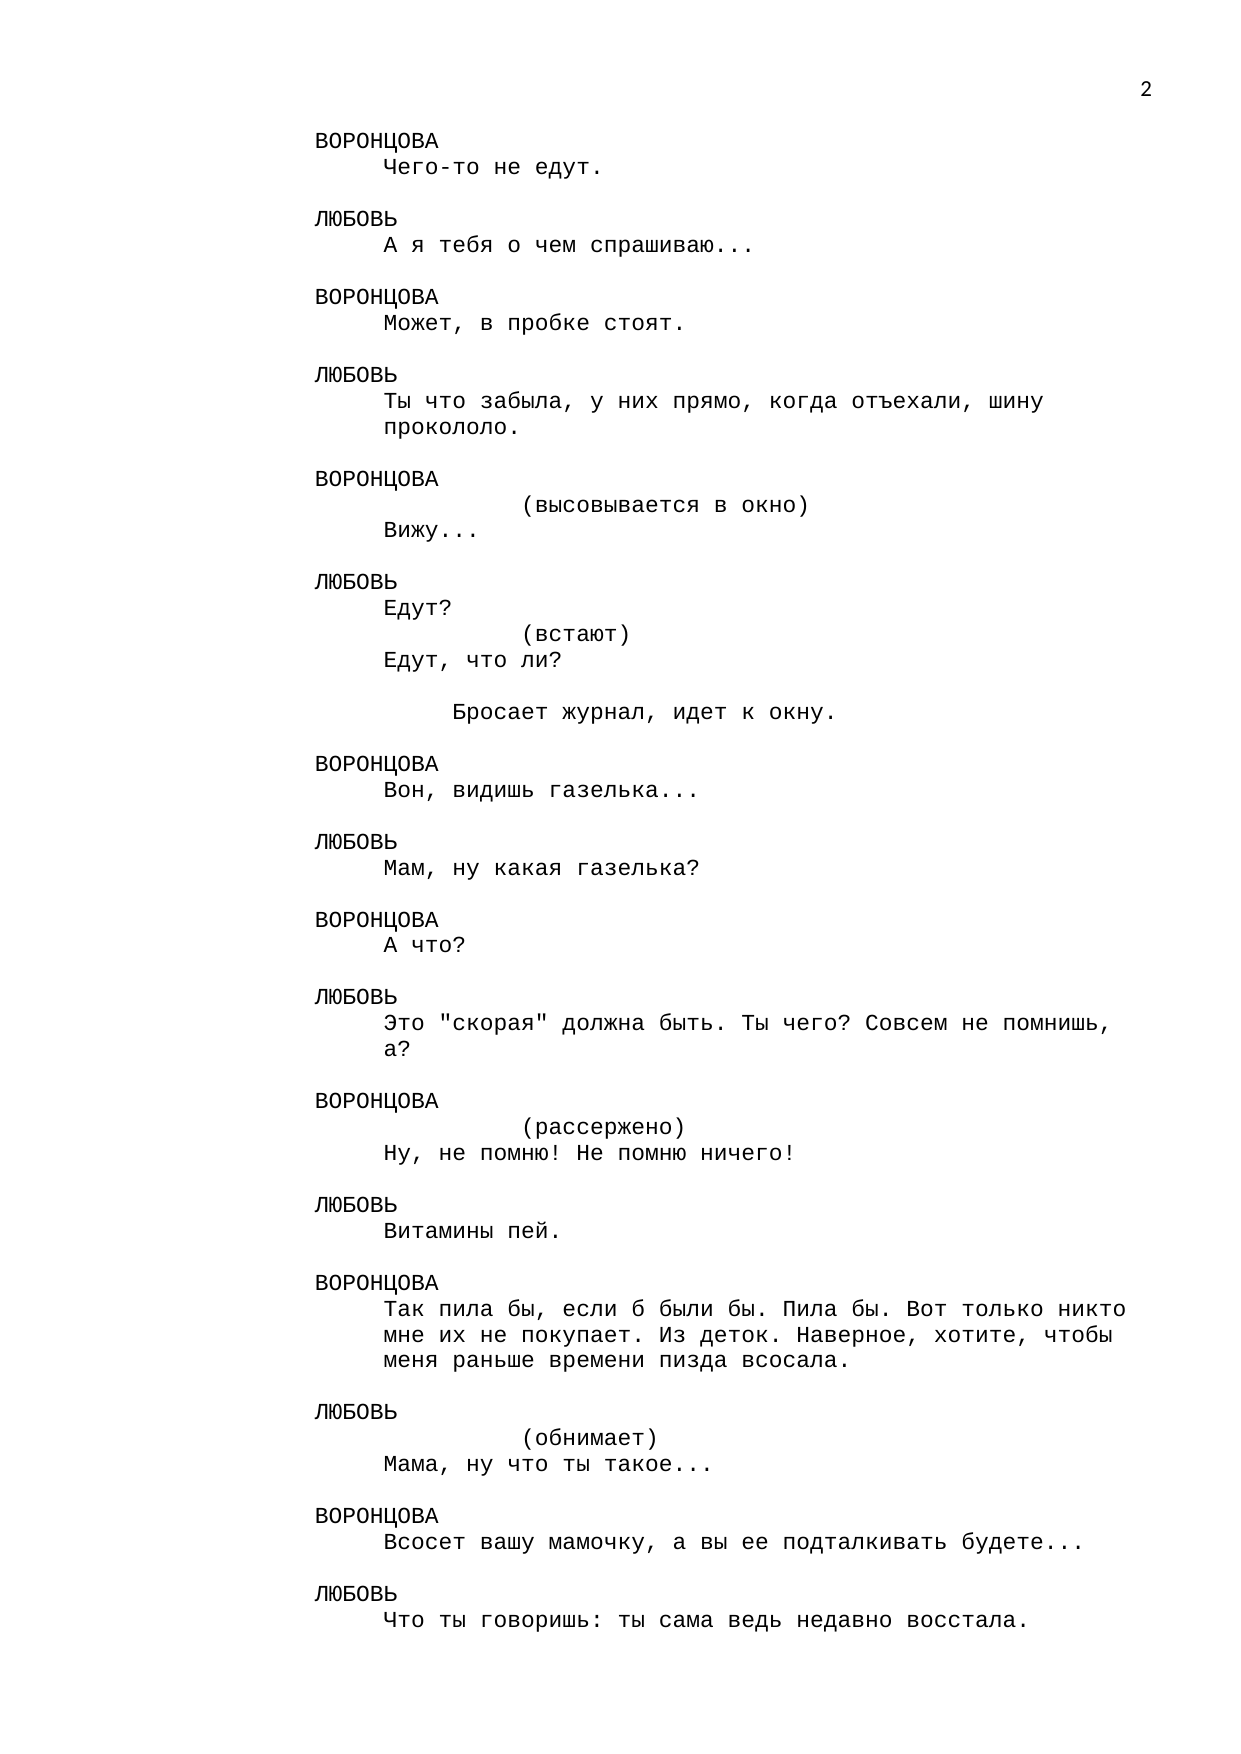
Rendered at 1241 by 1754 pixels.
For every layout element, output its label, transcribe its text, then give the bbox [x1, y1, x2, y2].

text Едут, что ли? [177, 648, 1152, 674]
text ВОРОНЦОВА [177, 1089, 1152, 1115]
text Это "скорая" должна быть. Ты чего? Совсем не помнишь, [177, 1012, 1152, 1038]
text ЛЮБОВЬ [177, 1193, 1152, 1219]
text ЛЮБОВЬ [177, 986, 1152, 1012]
text ЛЮБОВЬ [177, 208, 1152, 233]
text ЛЮБОВЬ [177, 363, 1152, 389]
text ВОРОНЦОВА [177, 467, 1152, 493]
text А я тебя о чем спрашиваю... [177, 233, 1152, 259]
text мне их не покупает. Из деток. Наверное, хотите, чтобы [177, 1323, 1152, 1349]
text ВОРОНЦОВА [177, 285, 1152, 311]
text Витамины пей. [177, 1219, 1152, 1245]
text (встают) [177, 623, 1152, 648]
text ЛЮБОВЬ [177, 830, 1152, 856]
text Чего-то не едут. [177, 156, 1152, 182]
text Ты что забыла, у них прямо, когда отъехали, шину [177, 389, 1152, 415]
text Вон, видишь газелька... [177, 778, 1152, 804]
text ЛЮБОВЬ [177, 1582, 1152, 1608]
text меня раньше времени пизда всосала. [177, 1349, 1152, 1375]
text (рассержено) [177, 1115, 1152, 1141]
text Вижу... [177, 519, 1152, 545]
text (высовывается в окно) [177, 493, 1152, 519]
text А что? [177, 934, 1152, 960]
text ВОРОНЦОВА [177, 1271, 1152, 1297]
text ЛЮБОВЬ [177, 571, 1152, 597]
text ВОРОНЦОВА [177, 130, 1152, 156]
text Так пила бы, если б были бы. Пила бы. Вот только никто [177, 1297, 1152, 1323]
text прокололо. [177, 415, 1152, 441]
text Бросает журнал, идет к окну. [177, 700, 1152, 726]
text а? [177, 1038, 1152, 1063]
text Ну, не помню! Не помню ничего! [177, 1141, 1152, 1167]
text ЛЮБОВЬ [177, 1401, 1152, 1427]
text Мам, ну какая газелька? [177, 856, 1152, 882]
text ВОРОНЦОВА [177, 752, 1152, 778]
text ВОРОНЦОВА [177, 908, 1152, 934]
text (обнимает) [177, 1427, 1152, 1453]
text ВОРОНЦОВА [177, 1504, 1152, 1530]
text Что ты говоришь: ты сама ведь недавно восстала. [177, 1608, 1152, 1634]
text Мама, ну что ты такое... [177, 1453, 1152, 1478]
text Может, в пробке стоят. [177, 311, 1152, 337]
text Всосет вашу мамочку, а вы ее подталкивать будете... [177, 1530, 1152, 1556]
text Едут? [177, 597, 1152, 623]
